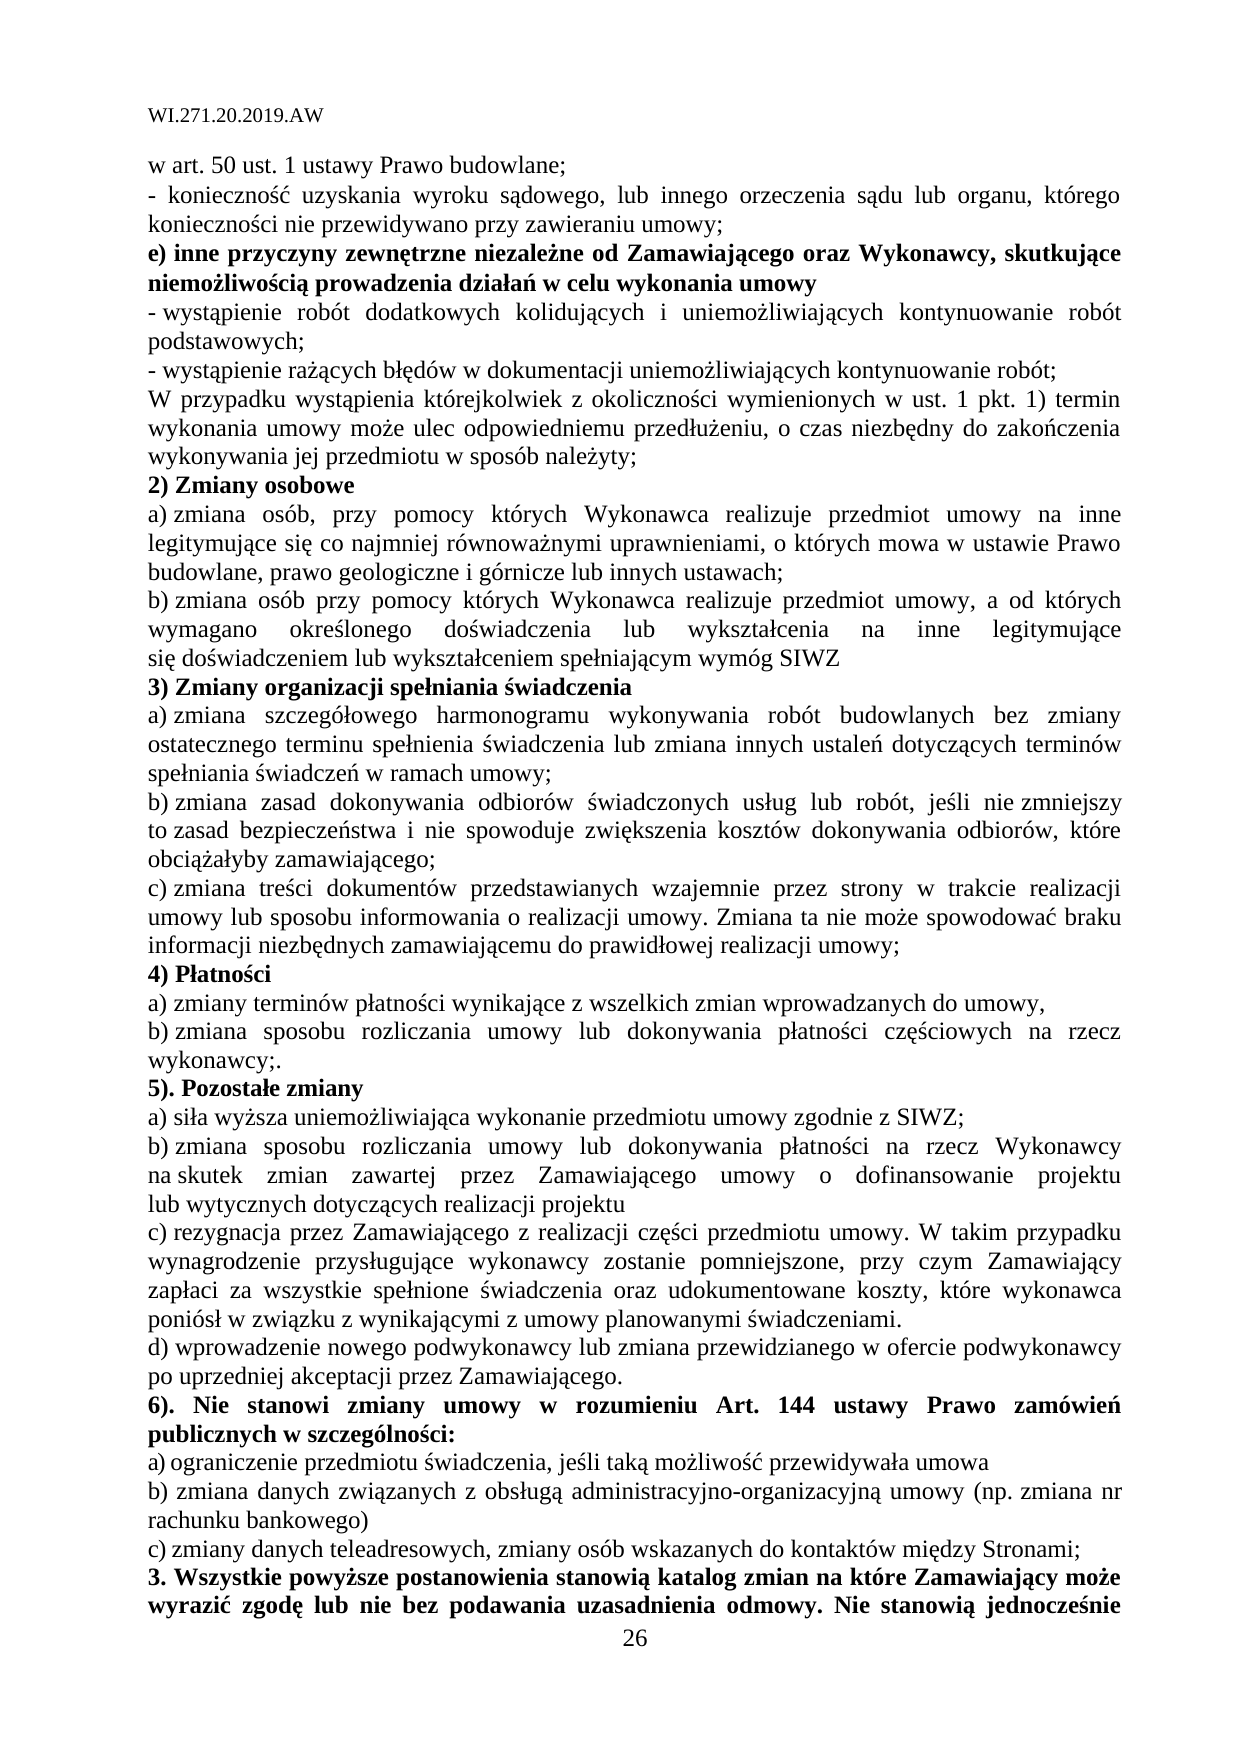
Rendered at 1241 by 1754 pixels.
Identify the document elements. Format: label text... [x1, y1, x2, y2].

text c) rezygnacja przez Zamawiającego z realizacji części przedmiotu umowy. W takim przypadku wynagrodzenie przysługujące wykonawcy zostanie pomniejszone, przy czym Zamawiający zapłaci za wszystkie spełnione świadczenia oraz udokumentowane koszty, które wykonawca poniósł w związku z wynikającymi z umowy planowanymi świadczeniami. [148, 1217, 1122, 1332]
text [148, 151, 1122, 180]
text d) wprowadzenie nowego podwykonawcy lub zmiana przewidzianego w ofercie podwykonawcy po uprzedniej akceptacji przez Zamawiającego. [148, 1332, 1122, 1390]
text b) zmiana osób przy pomocy których Wykonawca realizuje przedmiot umowy, a od których wymagano określonego doświadczenia lub wykształcenia na inne legitymujące się doświadczeniem lub wykształceniem spełniającym wymóg SIWZ [148, 585, 1122, 672]
text 3) Zmiany organizacji spełniania świadczenia [148, 672, 1122, 700]
text - wystąpienie robót dodatkowych kolidujących i uniemożliwiających kontynuowanie robót podstawowych; [148, 297, 1122, 356]
text c) zmiana treści dokumentów przedstawianych wzajemnie przez strony w trakcie realizacji umowy lub sposobu informowania o realizacji umowy. Zmiana ta nie może spowodować braku informacji niezbędnych zamawiającemu do prawidłowej realizacji umowy; [148, 873, 1122, 959]
text b) zmiana danych związanych z obsługą administracyjno-organizacyjną umowy (np. zmiana nr rachunku bankowego) [148, 1476, 1122, 1534]
text a) ograniczenie przedmiotu świadczenia, jeśli taką możliwość przewidywała umowa [148, 1447, 1122, 1476]
text - konieczność uzyskania wyroku sądowego, lub innego orzeczenia sądu lub organu, którego konieczności nie przewidywano przy zawieraniu umowy; [148, 180, 1121, 238]
text 4) Płatności [148, 959, 1122, 988]
text W przypadku wystąpienia którejkolwiek z okoliczności wymienionych w ust. 1 pkt. 1) termin wykonania umowy może ulec odpowiedniemu przedłużeniu, o czas niezbędny do zakończenia wykonywania jej przedmiotu w sposób należyty; [148, 385, 1121, 470]
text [148, 1562, 1122, 1619]
text e) inne przyczyny zewnętrzne niezależne od Zamawiającego oraz Wykonawcy, skutkujące niemożliwością prowadzenia działań w celu wykonania umowy [148, 238, 1122, 297]
text b) zmiana sposobu rozliczania umowy lub dokonywania płatności częściowych na rzecz wykonawcy;. [148, 1016, 1122, 1074]
text 6). Nie stanowi zmiany umowy w rozumieniu Art. 144 ustawy Prawo zamówień publicznych w szczególności: [148, 1390, 1122, 1447]
text - wystąpienie rażących błędów w dokumentacji uniemożliwiających kontynuowanie robót; [148, 356, 1122, 385]
text 2) Zmiany osobowe [148, 470, 1122, 499]
list a) zmiany terminów płatności wynikające z wszelkich zmian wprowadzanych do umowy, [148, 988, 1122, 1016]
text b) zmiana zasad dokonywania odbiorów świadczonych usług lub robót, jeśli nie zmniejszy to zasad bezpieczeństwa i nie spowoduje zwiększenia kosztów dokonywania odbiorów, które obciążałyby zamawiającego; [148, 787, 1122, 873]
text b) zmiana sposobu rozliczania umowy lub dokonywania płatności na rzecz Wykonawcy na skutek zmian zawartej przez Zamawiającego umowy o dofinansowanie projektu lub wytycznych dotyczących realizacji projektu [148, 1131, 1122, 1217]
list a) zmiana szczegółowego harmonogramu wykonywania robót budowlanych bez zmiany ostatecznego terminu spełnienia świadczenia lub zmiana innych ustaleń dotyczących terminów spełniania świadczeń w ramach umowy; [148, 700, 1122, 787]
text 5). Pozostałe zmiany [148, 1074, 1122, 1102]
text c) zmiany danych teleadresowych, zmiany osób wskazanych do kontaktów między Stronami; [148, 1534, 1122, 1562]
list a) siła wyższa uniemożliwiająca wykonanie przedmiotu umowy zgodnie z SIWZ; [148, 1102, 1122, 1131]
list a) zmiana osób, przy pomocy których Wykonawca realizuje przedmiot umowy na inne legitymujące się co najmniej równoważnymi uprawnieniami, o których mowa w ustawie Prawo budowlane, prawo geologiczne i górnicze lub innych ustawach; [148, 499, 1122, 585]
